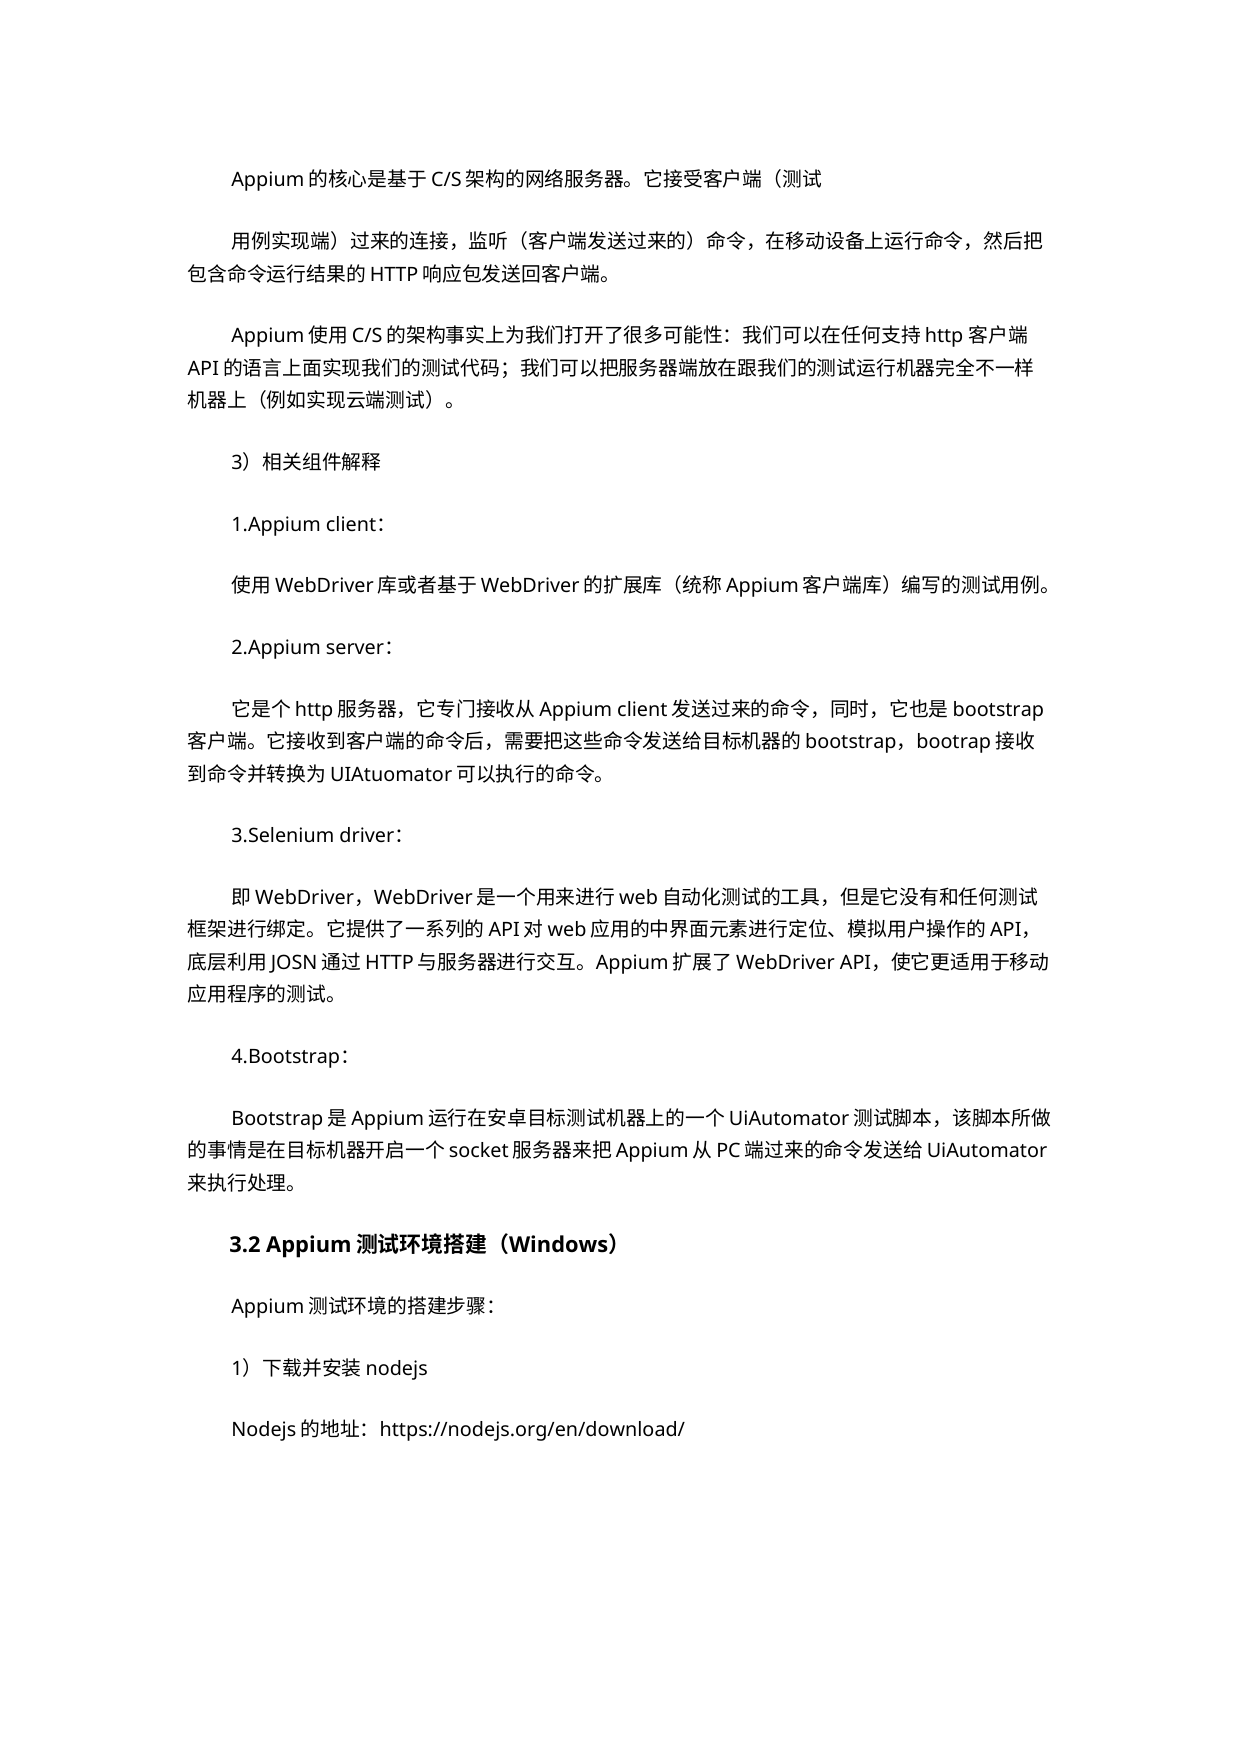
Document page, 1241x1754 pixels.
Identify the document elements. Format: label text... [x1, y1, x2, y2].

text 用例实现端）过来的连接，监听（客户端发送过来的）命令，在移动设备上运行命令，然后把包含命令运行结果的HTTP响应包发送回客户端。 [187, 224, 1053, 289]
text Nodejs的地址：https://nodejs.org/en/download/ [187, 1412, 1053, 1444]
text 3.2 Appium测试环境搭建（Windows） [187, 1227, 1053, 1259]
text Appium的核心是基于C/S架构的网络服务器。它接受客户端（测试 [187, 162, 1053, 194]
text 4.Bootstrap： [187, 1039, 1053, 1071]
text Appium测试环境的搭建步骤： [187, 1289, 1053, 1321]
text 3）相关组件解释 [187, 444, 1053, 477]
text 3.Selenium driver： [187, 818, 1053, 850]
text 它是个http服务器，它专门接收从Appium client发送过来的命令，同时，它也是bootstrap客户端。它接收到客户端的命令后，需要把这些命令发送给目标机器的bootstrap，bootrap接收到命令并转换为UIAtuomator可以执行的命令。 [187, 691, 1053, 789]
text Bootstrap是Appium运行在安卓目标测试机器上的一个UiAutomator测试脚本，该脚本所做的事情是在目标机器开启一个socket服务器来把Appium从PC端过来的命令发送给UiAutomator来执行处理。 [187, 1100, 1053, 1198]
text 使用WebDriver库或者基于WebDriver的扩展库（统称Appium客户端库）编写的测试用例。 [187, 568, 1053, 600]
text Appium使用C/S的架构事实上为我们打开了很多可能性：我们可以在任何支持http 客户端API的语言上面实现我们的测试代码；我们可以把服务器端放在跟我们的测试运行机器完全不一样机器上（例如实现云端测试）。 [187, 318, 1053, 415]
text 2.Appium server： [187, 629, 1053, 662]
text 1.Appium client： [187, 506, 1053, 539]
text 1）下载并安装nodejs [187, 1350, 1053, 1383]
text 即WebDriver，WebDriver是一个用来进行web自动化测试的工具，但是它没有和任何测试框架进行绑定。它提供了一系列的API对web应用的中界面元素进行定位、模拟用户操作的API，底层利用JOSN通过HTTP与服务器进行交互。Appium扩展了WebDriver API，使它更适用于移动应用程序的测试。 [187, 879, 1053, 1009]
